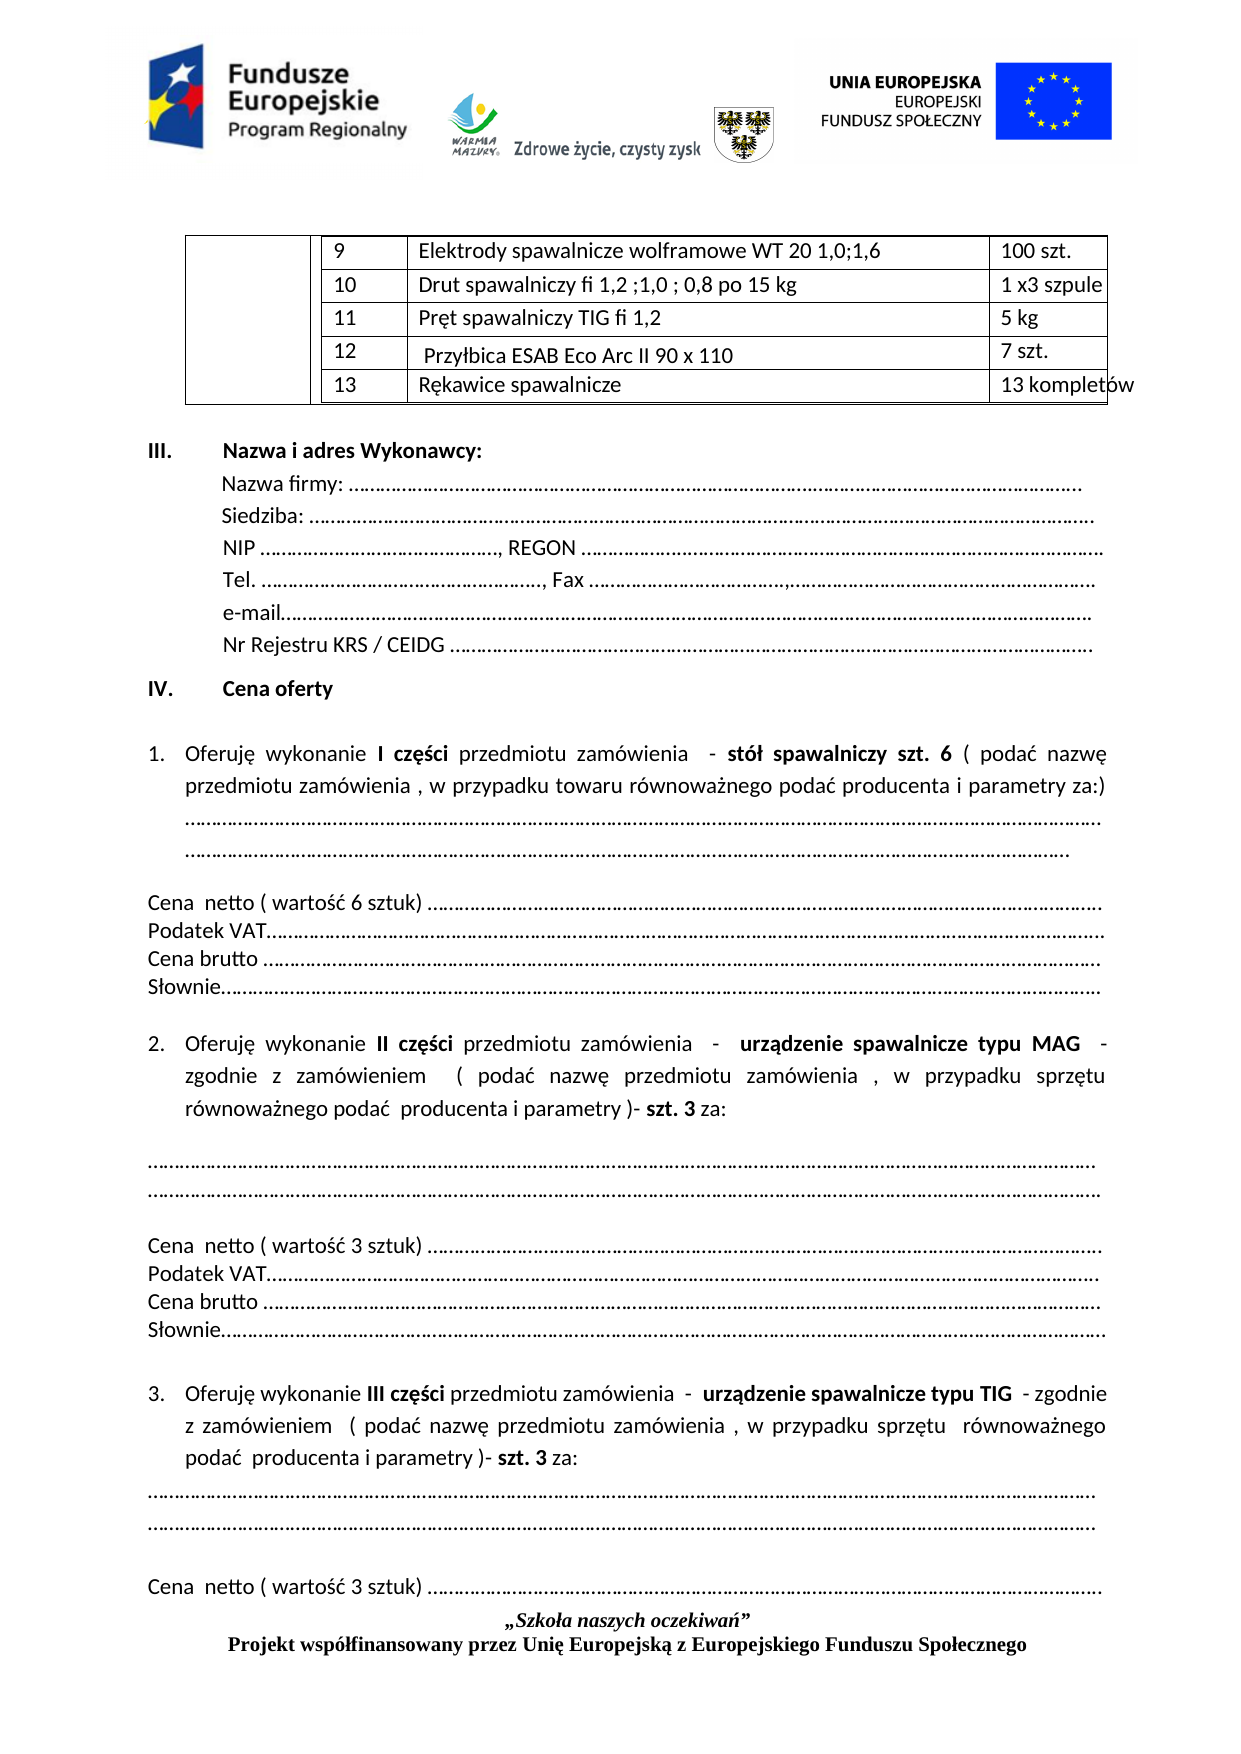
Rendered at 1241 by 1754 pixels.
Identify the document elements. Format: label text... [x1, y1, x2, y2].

text Nazwa firmy: …………………………………………………………………………….…………………………………………... [185, 469, 1107, 497]
list Oferuję wykonanie III części przedmiotu zamówienia - urządzenie spawalnicze typu TIG - zgodnie z zamówieniem ( podać nazwę przedmiotu zamówienia , w przypadku sprzętu równoważnego podać producenta i parametry )- szt. 3 za: [148, 1379, 1107, 1472]
table_cell [311, 236, 321, 403]
list Oferuję wykonanie II części przedmiotu zamówienia - urządzenie spawalnicze typu MAG - zgodnie z zamówieniem ( podać nazwę przedmiotu zamówienia , w przypadku sprzętu równoważnego podać producenta i parametry )- szt. 3 za: [148, 1029, 1107, 1122]
table_cell [990, 337, 1107, 369]
list Oferuję wykonanie I części przedmiotu zamówienia - stół spawalniczy szt. 6 ( podać nazwę przedmiotu zamówienia , w przypadku towaru równoważnego podać producenta i parametry za:)……………………………………………………………………………………………………………………………………………………………………………………………………………………………………………………………………………………………………………… [148, 739, 1107, 863]
table_cell [408, 303, 989, 336]
text ………………………………………………………………………………………………………………………………………………………………………………………………………………………………………………………………………………………………………………………………. [148, 1147, 1107, 1203]
table_cell [408, 270, 989, 302]
list Nazwa i adres Wykonawcy: [148, 437, 1107, 465]
text Słownie…………………………………………………………………………………………………………………………………………………… [148, 1315, 1107, 1343]
text Siedziba: ………………………………………………………………………………………………………………………………….. [185, 501, 1107, 529]
text Podatek VAT………………………………………………………………………………………………………………………………………….. [148, 1259, 1107, 1287]
text NIP ………………………………………, REGON ………………..……………………………………………………………………. [223, 533, 1107, 561]
text Tel. …………………………………………….., Fax ……………………………….,…………………………………………………. [223, 565, 1107, 593]
table_cell [408, 337, 989, 369]
list Cena oferty [148, 674, 1107, 702]
text Podatek VAT…………………………………………………………………………………………………………………………………………... [148, 916, 1107, 944]
table_cell [990, 237, 1107, 269]
table_cell [990, 370, 1107, 402]
list ……………………………………………………………………………………………………………………………………………………………………………………………………………………………………………………………………………………………………………………………… [148, 1476, 1107, 1536]
table_cell 8 [186, 236, 310, 403]
picture [794, 38, 1138, 164]
table_cell [322, 303, 407, 336]
text e-mail………………………………………………………………………………………………………………………………………. [223, 598, 1107, 626]
text Cena netto ( wartość 6 sztuk) ……………………………………………………………………………………………………………….. [148, 888, 1107, 916]
table_cell [322, 337, 407, 369]
table_cell [322, 370, 407, 402]
table_cell [990, 270, 1107, 302]
text Cena brutto …………………………………………………………………………………………………………………………………………… [148, 1287, 1107, 1315]
table_cell [990, 303, 1107, 336]
list Cena netto ( wartość 3 sztuk) ……………………………………………………………………………………………………………….. [148, 1572, 1107, 1600]
table_cell [322, 237, 407, 269]
table_cell [408, 237, 989, 269]
table_cell [322, 270, 407, 302]
picture [105, 26, 774, 180]
table_cell [408, 370, 989, 402]
text Cena netto ( wartość 3 sztuk) ……………………………………………………………………………………………………………….. [148, 1231, 1107, 1259]
text Cena brutto …………………………………………………………………………………………………………………………………………… [148, 944, 1107, 972]
text Słownie………………………………………………………………………………………………………………………………………………….. [148, 972, 1107, 1001]
text Nr Rejestru KRS / CEIDG ………………………………………………………………………………………………………….. [223, 630, 1107, 658]
